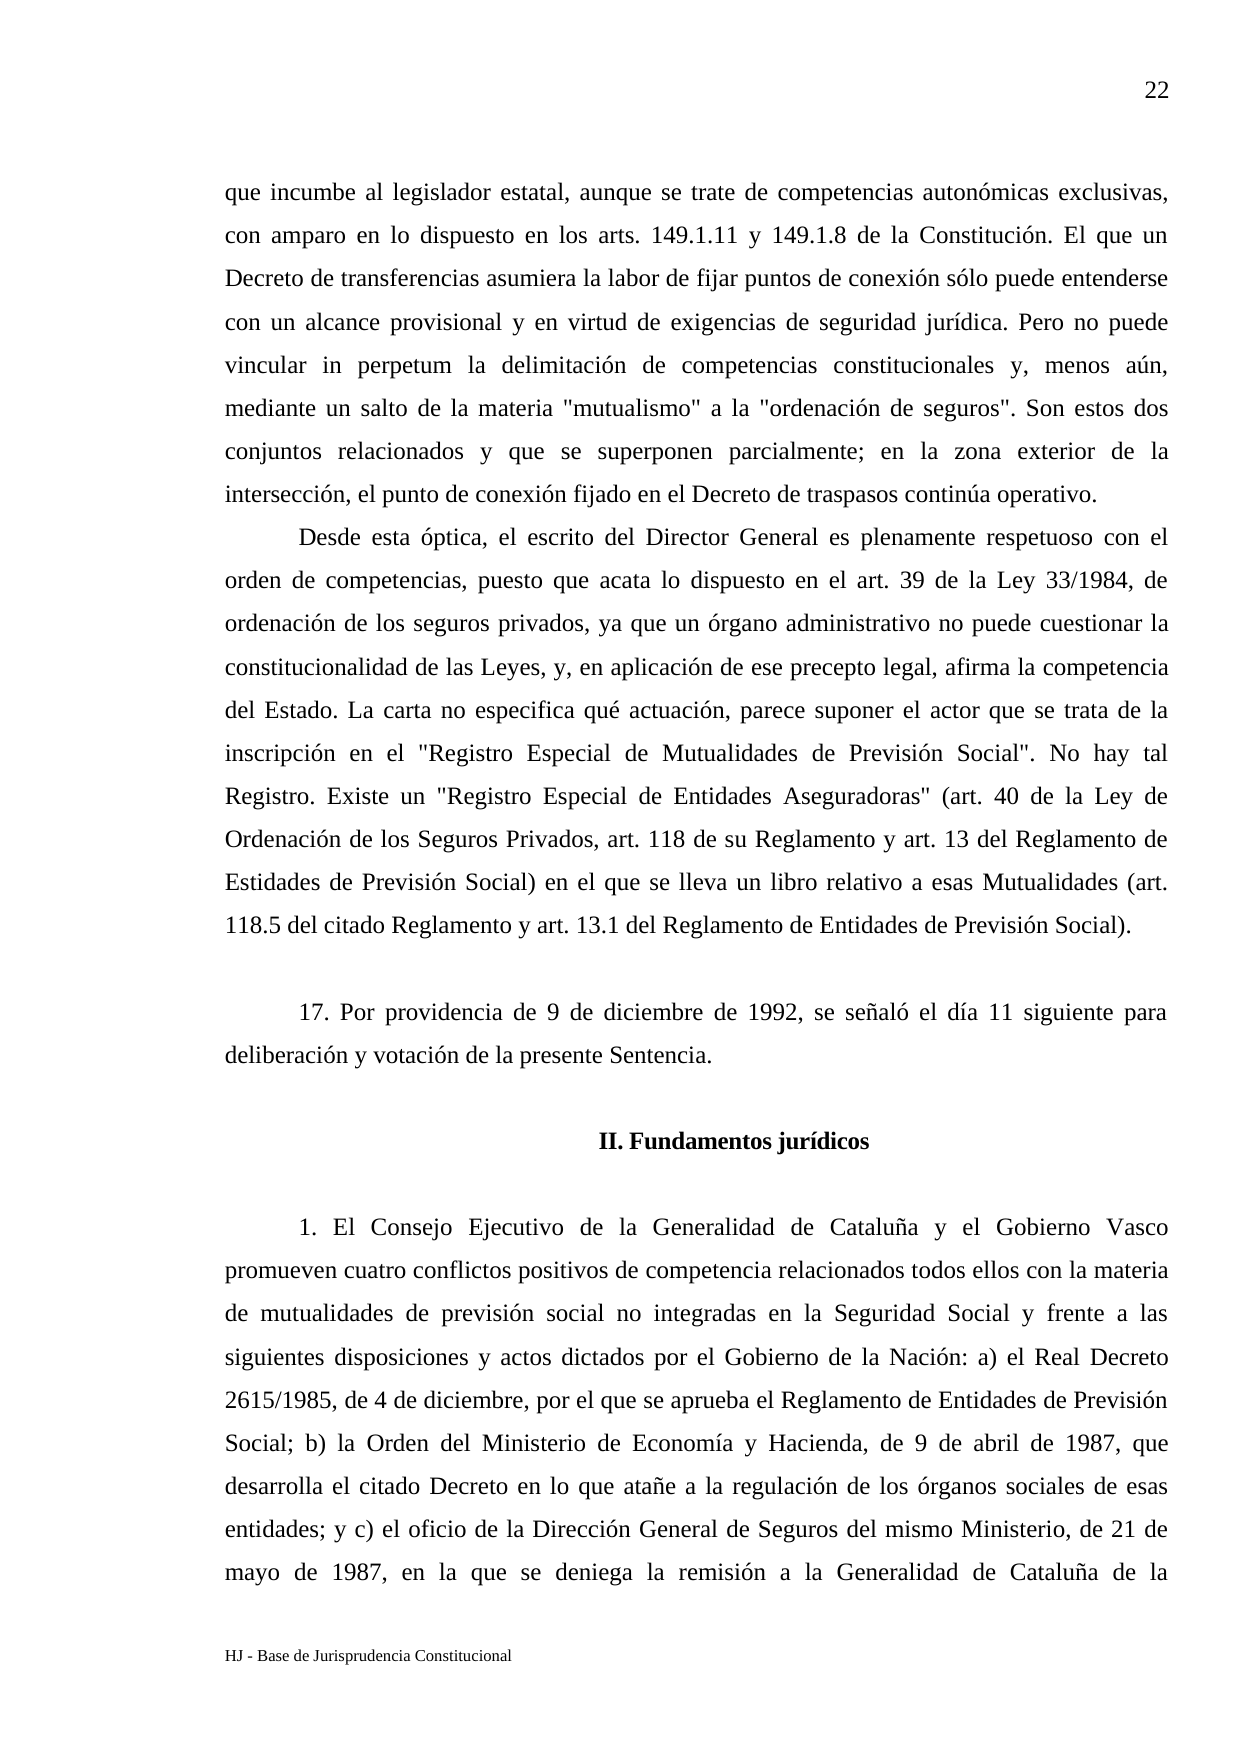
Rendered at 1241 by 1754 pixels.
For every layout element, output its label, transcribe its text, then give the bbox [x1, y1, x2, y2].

subtitle II. Fundamentos jurídicos [224, 1126, 1169, 1155]
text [224, 1212, 1169, 1586]
text 17. Por providencia de 9 de diciembre de 1992, se señaló el día 11 siguiente para deliberación y votación de la presente Sentencia. [224, 997, 1169, 1068]
text Desde esta óptica, el escrito del Director General es plenamente respetuoso con el orden de competencias, puesto que acata lo dispuesto en el art. 39 de la Ley 33/1984, de ordenación de los seguros privados, ya que un órgano administrativo no puede cuestionar la constitucionalidad de las Leyes, y, en aplicación de ese precepto legal, afirma la competencia del Estado. La carta no especifica qué actuación, parece suponer el actor que se trata de la inscripción en el "Registro Especial de Mutualidades de Previsión Social". No hay tal Registro. Existe un "Registro Especial de Entidades Aseguradoras" (art. 40 de la Ley de Ordenación de los Seguros Privados, art. 118 de su Reglamento y art. 13 del Reglamento de Estidades de Previsión Social) en el que se lleva un libro relativo a esas Mutualidades (art. 118.5 del citado Reglamento y art. 13.1 del Reglamento de Entidades de Previsión Social). [224, 522, 1169, 939]
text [224, 177, 1169, 508]
